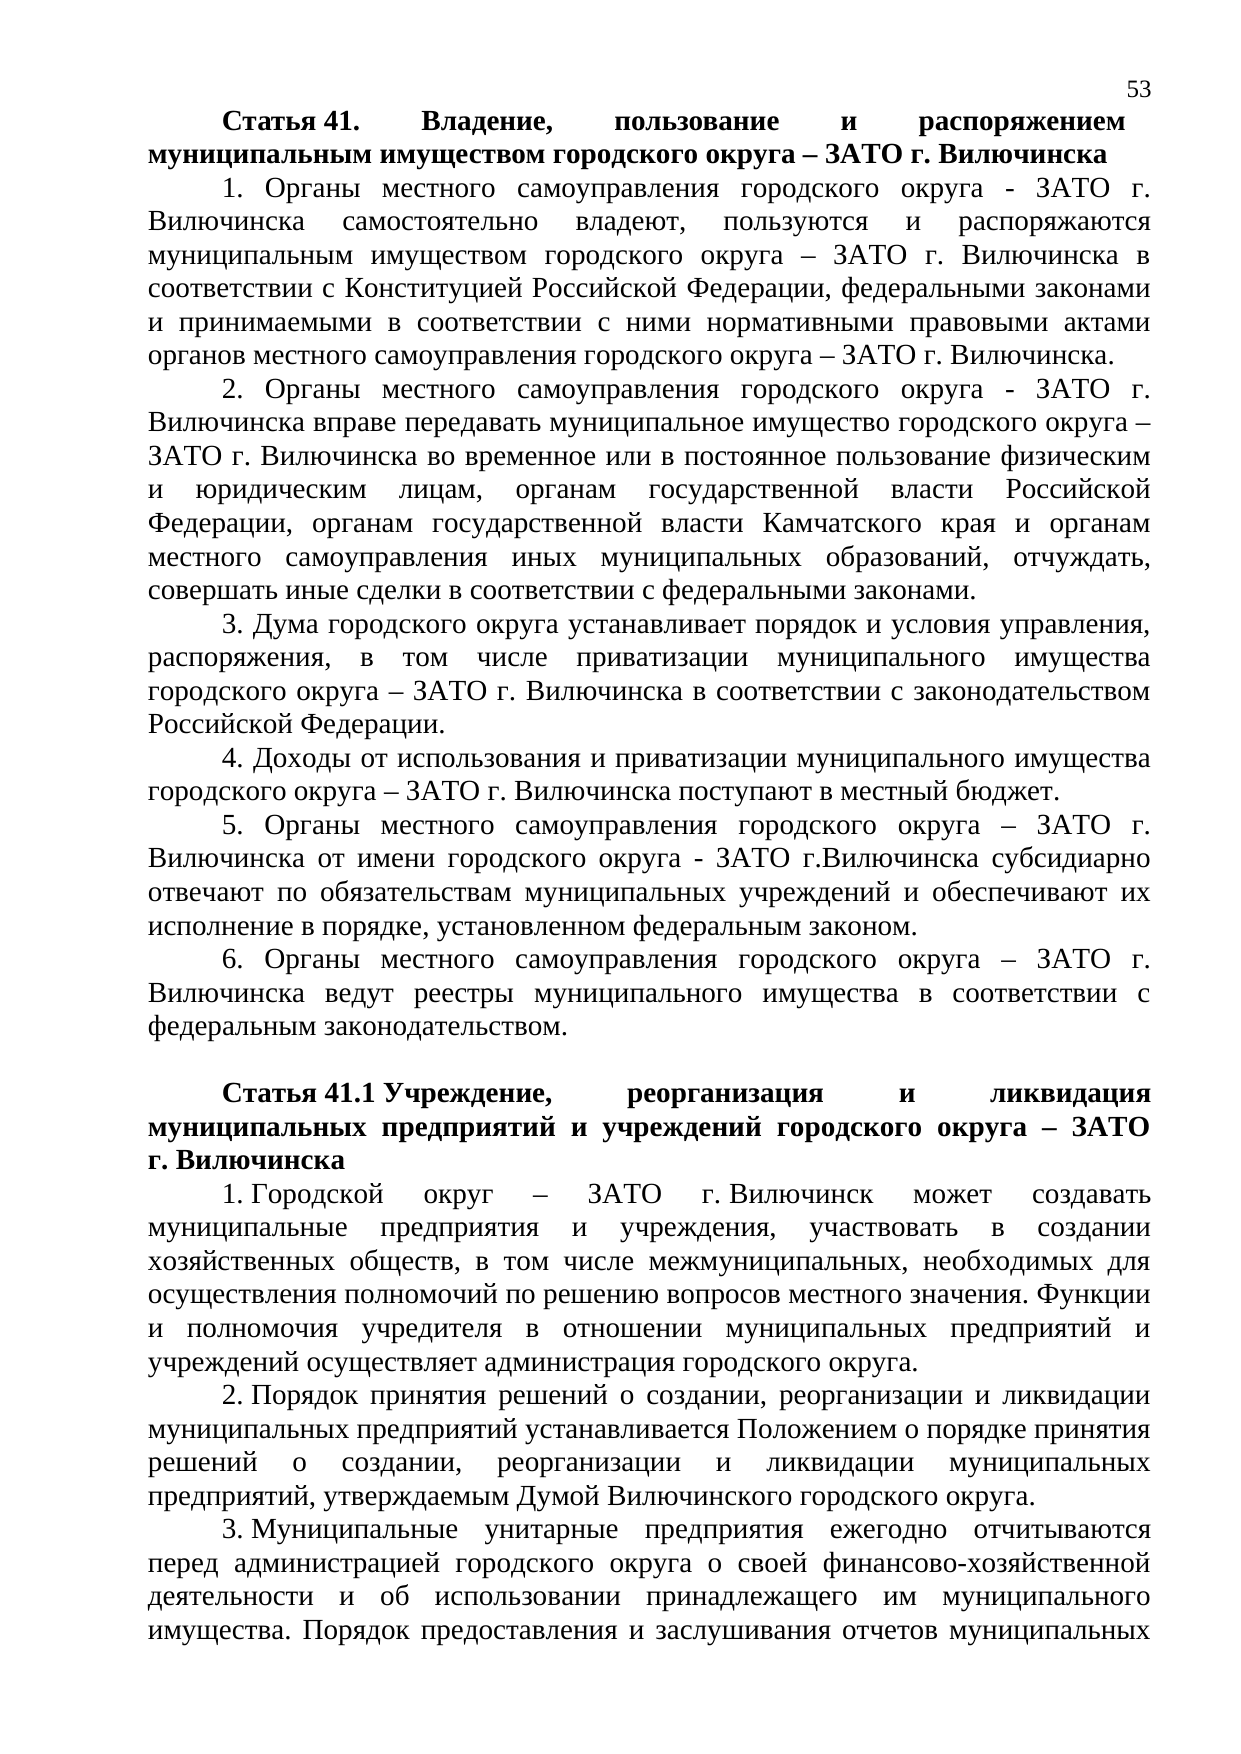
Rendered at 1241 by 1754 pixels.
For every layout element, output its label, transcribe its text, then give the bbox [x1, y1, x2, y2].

text 1. Городской округ – ЗАТО г. Вилючинск может создавать муниципальные предприятия и учреждения, участвовать в создании хозяйственных обществ, в том числе межмуниципальных, необходимых для осуществления полномочий по решению вопросов местного значения. Функции и полномочия учредителя в отношении муниципальных предприятий и учреждений осуществляет администрация городского округа. [148, 1176, 1152, 1377]
text 5. Органы местного самоуправления городского округа – ЗАТО г. Вилючинска от имени городского округа - ЗАТО г.Вилючинска субсидиарно отвечают по обязательствам муниципальных учреждений и обеспечивают их исполнение в порядке, установленном федеральным законом. [148, 807, 1152, 941]
text Статья 41. Владение, пользование и распоряжением муниципальным имуществом городского округа – ЗАТО г. Вилючинска [148, 103, 1152, 170]
text 1. Органы местного самоуправления городского округа - ЗАТО г. Вилючинска самостоятельно владеют, пользуются и распоряжаются муниципальным имуществом городского округа – ЗАТО г. Вилючинска в соответствии с Конституцией Российской Федерации, федеральными законами и принимаемыми в соответствии с ними нормативными правовыми актами органов местного самоуправления городского округа – ЗАТО г. Вилючинска. [148, 170, 1152, 371]
text 3. Дума городского округа устанавливает порядок и условия управления, распоряжения, в том числе приватизации муниципального имущества городского округа – ЗАТО г. Вилючинска в соответствии с законодательством Российской Федерации. [148, 606, 1152, 740]
text 4. Доходы от использования и приватизации муниципального имущества городского округа – ЗАТО г. Вилючинска поступают в местный бюджет. [148, 740, 1152, 807]
text Статья 41.1 Учреждение, реорганизация и ликвидация муниципальных предприятий и учреждений городского округа – ЗАТО г. Вилючинска [148, 1075, 1152, 1176]
text 2. Порядок принятия решений о создании, реорганизации и ликвидации муниципальных предприятий устанавливается Положением о порядке принятия решений о создании, реорганизации и ликвидации муниципальных предприятий, утверждаемым Думой Вилючинского городского округа. [148, 1377, 1152, 1511]
text 6. Органы местного самоуправления городского округа – ЗАТО г. Вилючинска ведут реестры муниципального имущества в соответствии с федеральным законодательством. [148, 941, 1152, 1042]
text 2. Органы местного самоуправления городского округа - ЗАТО г. Вилючинска вправе передавать муниципальное имущество городского округа – ЗАТО г. Вилючинска во временное или в постоянное пользование физическим и юридическим лицам, органам государственной власти Российской Федерации, органам государственной власти Камчатского края и органам местного самоуправления иных муниципальных образований, отчуждать, совершать иные сделки в соответствии с федеральными законами. [148, 371, 1152, 606]
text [148, 1511, 1152, 1646]
